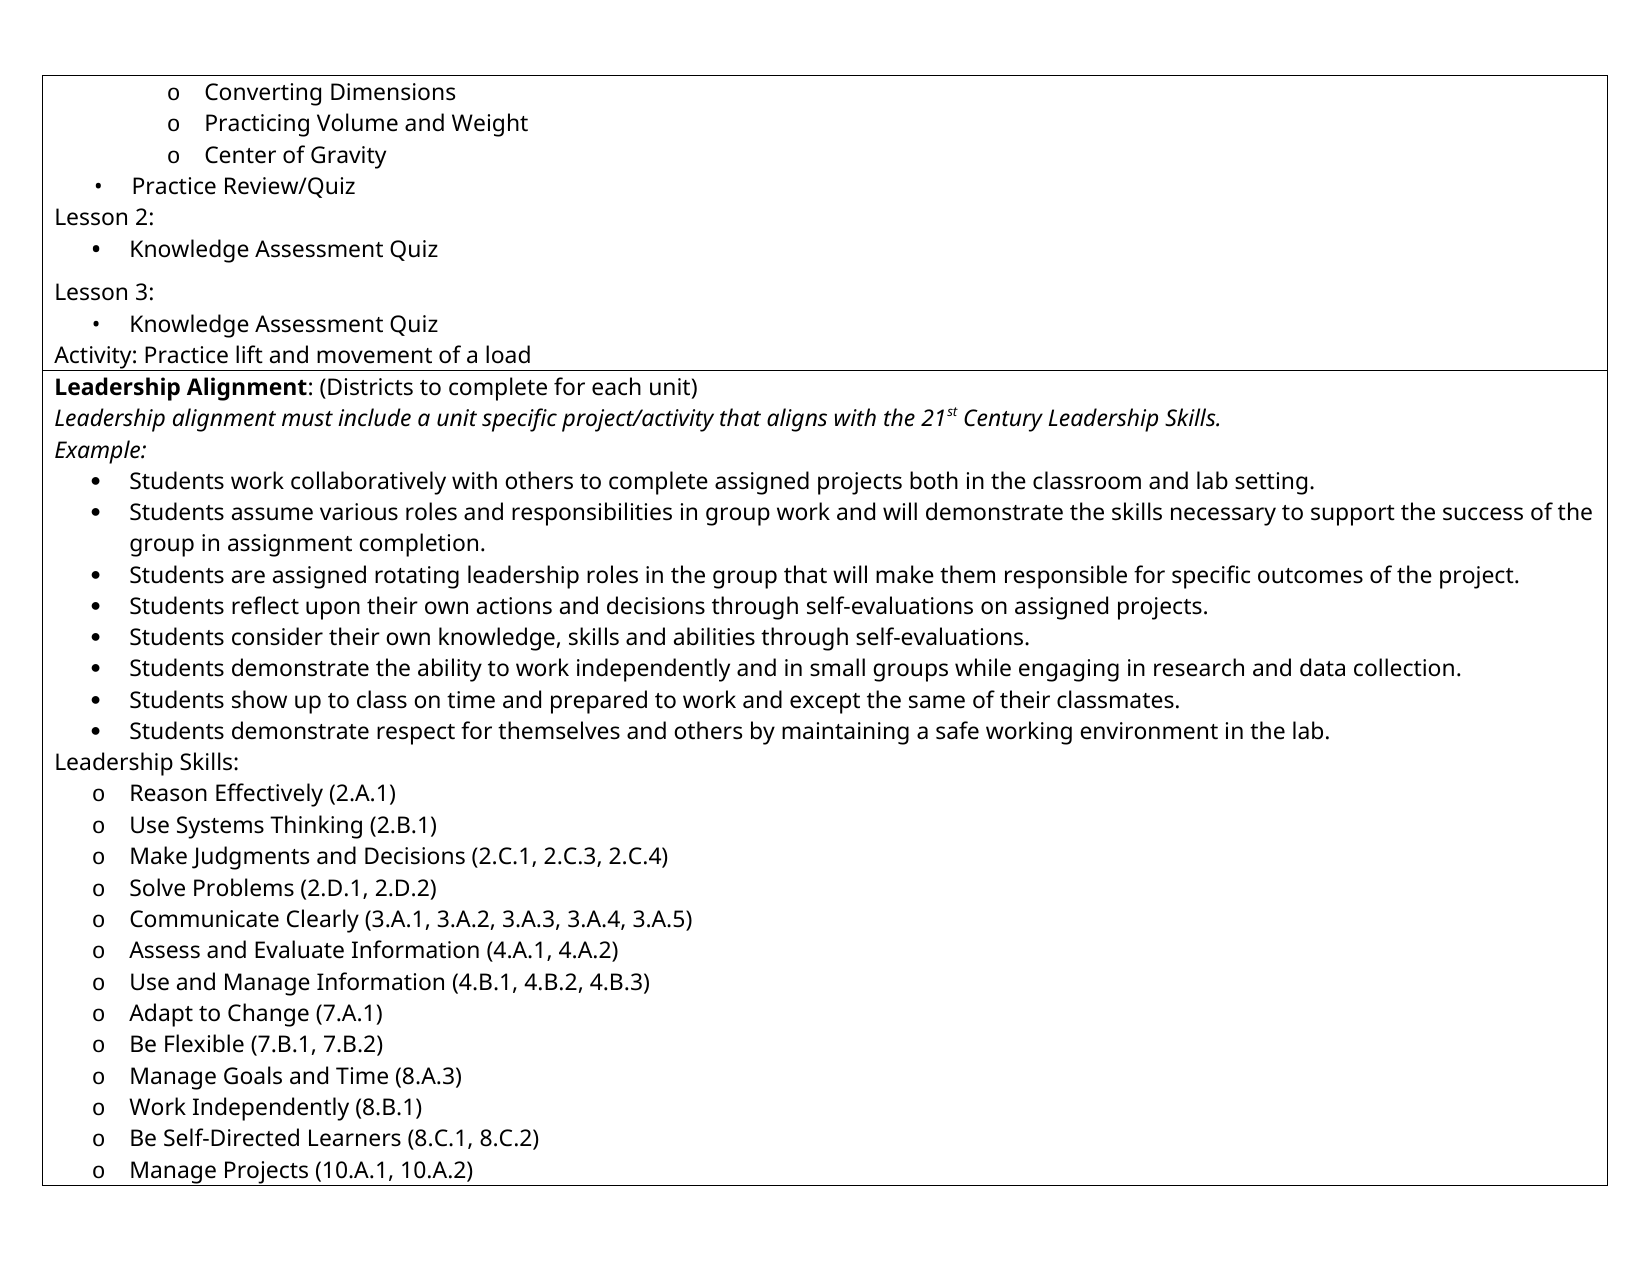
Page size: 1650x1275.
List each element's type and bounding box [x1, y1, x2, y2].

table_cell [43, 371, 1607, 1185]
table_cell [43, 76, 1607, 370]
